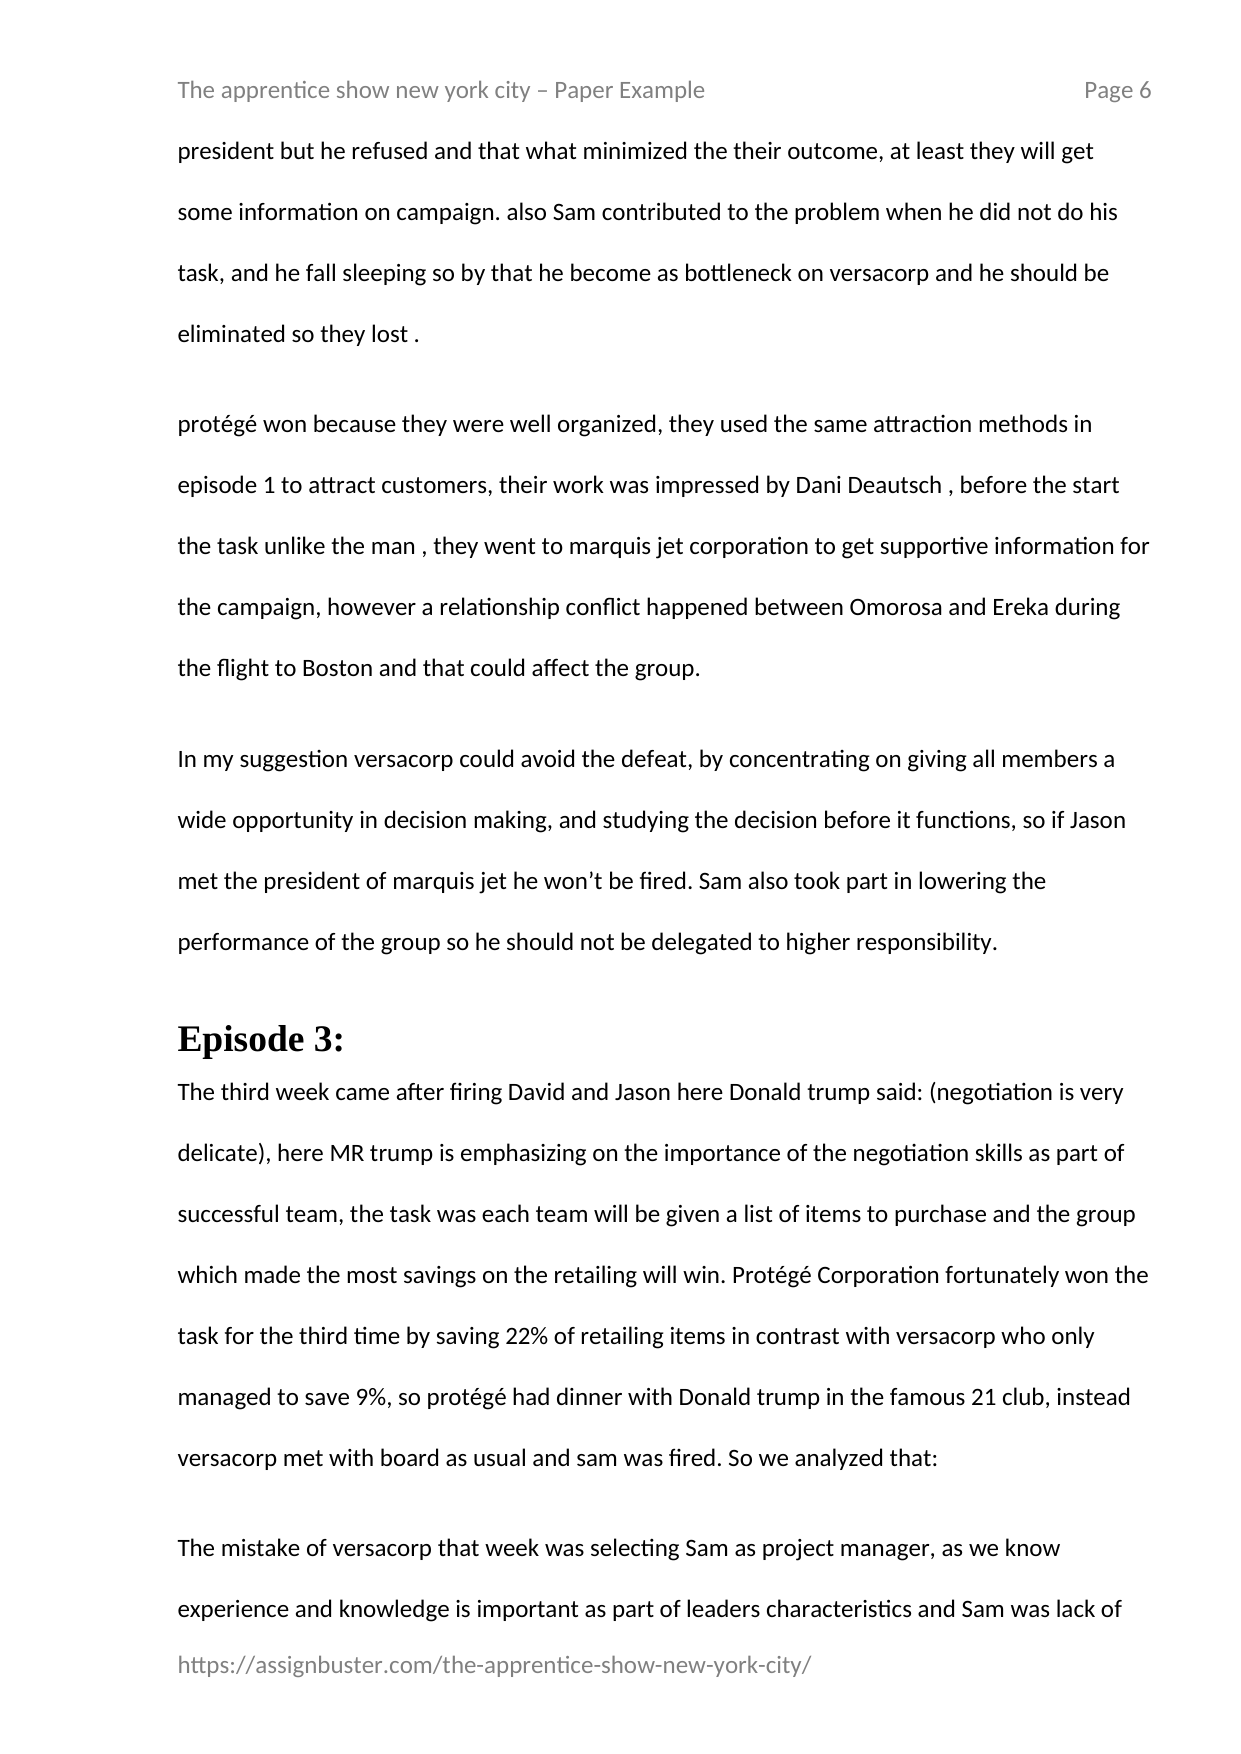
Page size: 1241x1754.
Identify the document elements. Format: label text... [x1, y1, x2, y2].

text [177, 1533, 1152, 1624]
text protégé won because they were well organized, they used the same attraction methods in episode 1 to attract customers, their work was impressed by Dani Deautsch , before the start the task unlike the man , they went to marquis jet corporation to get supportive information for the campaign, however a relationship conflict happened between Omorosa and Ereka during the flight to Boston and that could affect the group. [177, 408, 1152, 683]
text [177, 135, 1152, 348]
text In my suggestion versacorp could avoid the defeat, by concentrating on giving all members a wide opportunity in decision making, and studying the decision before it functions, so if Jason met the president of marquis jet he won’t be fired. Sam also took part in lowering the performance of the group so he should not be delegated to higher responsibility. [177, 743, 1152, 957]
subtitle Episode 3: [177, 1017, 1152, 1060]
text The third week came after firing David and Jason here Donald trump said: (negotiation is very delicate), here MR trump is emphasizing on the importance of the negotiation skills as part of successful team, the task was each team will be given a list of items to purchase and the group which made the most savings on the retailing will win. Protégé Corporation fortunately won the task for the third time by saving 22% of retailing items in contrast with versacorp who only managed to save 9%, so protégé had dinner with Donald trump in the famous 21 club, instead versacorp met with board as usual and sam was fired. So we analyzed that: [177, 1076, 1152, 1473]
